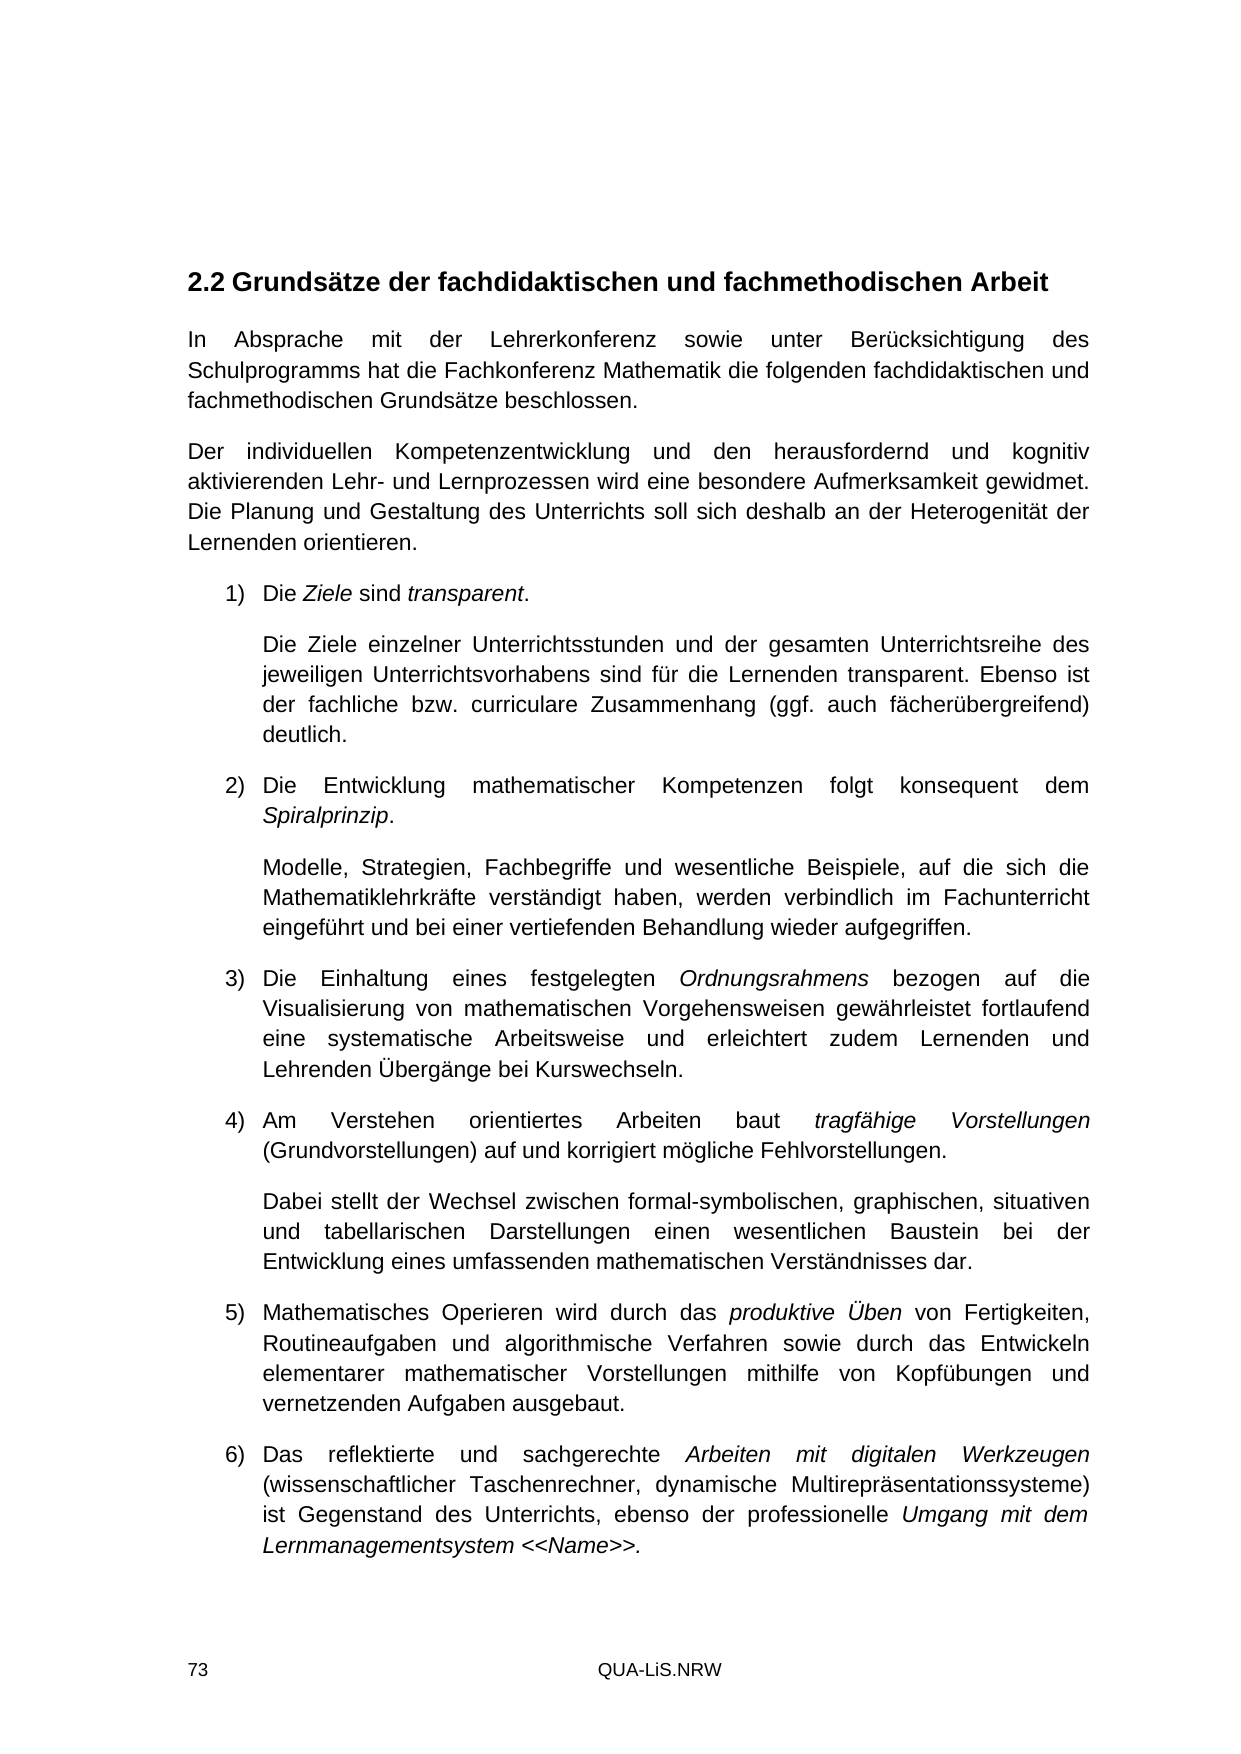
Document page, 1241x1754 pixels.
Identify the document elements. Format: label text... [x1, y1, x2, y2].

list Mathematisches Operieren wird durch das produktive Üben von Fertigkeiten, Routineaufgaben und algorithmische Verfahren sowie durch das Entwickeln elementarer mathematischer Vorstellungen mithilfe von Kopfübungen und vernetzenden Aufgaben ausgebaut. [225, 1299, 1090, 1416]
text Der individuellen Kompetenzentwicklung und den herausfordernd und kognitiv aktivierenden Lehr- und Lernprozessen wird eine besondere Aufmerksamkeit gewidmet. Die Planung und Gestaltung des Unterrichts soll sich deshalb an der Heterogenität der Lernenden orientieren. [187, 438, 1090, 555]
list Die Ziele sind transparent. [225, 579, 1090, 606]
text Die Ziele einzelner Unterrichtsstunden und der gesamten Unterrichtsreihe des jeweiligen Unterrichtsvorhabens sind für die Lernenden transparent. Ebenso ist der fachliche bzw. curriculare Zusammenhang (ggf. auch fächerübergreifend) deutlich. [262, 631, 1090, 748]
text Modelle, Strategien, Fachbegriffe und wesentliche Beispiele, auf die sich die Mathematiklehrkräfte verständigt haben, werden verbindlich im Fachunterricht eingeführt und bei einer vertiefenden Behandlung wieder aufgegriffen. [262, 853, 1090, 940]
text Dabei stellt der Wechsel zwischen formal-symbolischen, graphischen, situativen und tabellarischen Darstellungen einen wesentlichen Baustein bei der Entwicklung eines umfassenden mathematischen Verständnisses dar. [262, 1188, 1090, 1275]
list Das reflektierte und sachgerechte Arbeiten mit digitalen Werkzeugen (wissenschaftlicher Taschenrechner, dynamische Multirepräsentationssysteme) ist Gegenstand des Unterrichts, ebenso der professionelle Umgang mit dem Lernmanagementsystem <<Name>>. [225, 1441, 1090, 1558]
list Die Entwicklung mathematischer Kompetenzen folgt konsequent dem Spiralprinzip. [225, 772, 1090, 829]
list Am Verstehen orientiertes Arbeiten baut tragfähige Vorstellungen (Grundvorstellungen) auf und korrigiert mögliche Fehlvorstellungen. [225, 1107, 1090, 1163]
text In Absprache mit der Lehrerkonferenz sowie unter Berücksichtigung des Schulprogramms hat die Fachkonferenz Mathematik die folgenden fachdidaktischen und fachmethodischen Grundsätze beschlossen. [187, 326, 1090, 413]
list Die Einhaltung eines festgelegten Ordnungsrahmens bezogen auf die Visualisierung von mathematischen Vorgehensweisen gewährleistet fortlaufend eine systematische Arbeitsweise und erleichtert zudem Lernenden und Lehrenden Übergänge bei Kurswechseln. [225, 965, 1090, 1082]
subtitle 2.2 Grundsätze der fachdidaktischen und fachmethodischen Arbeit [187, 266, 1090, 297]
